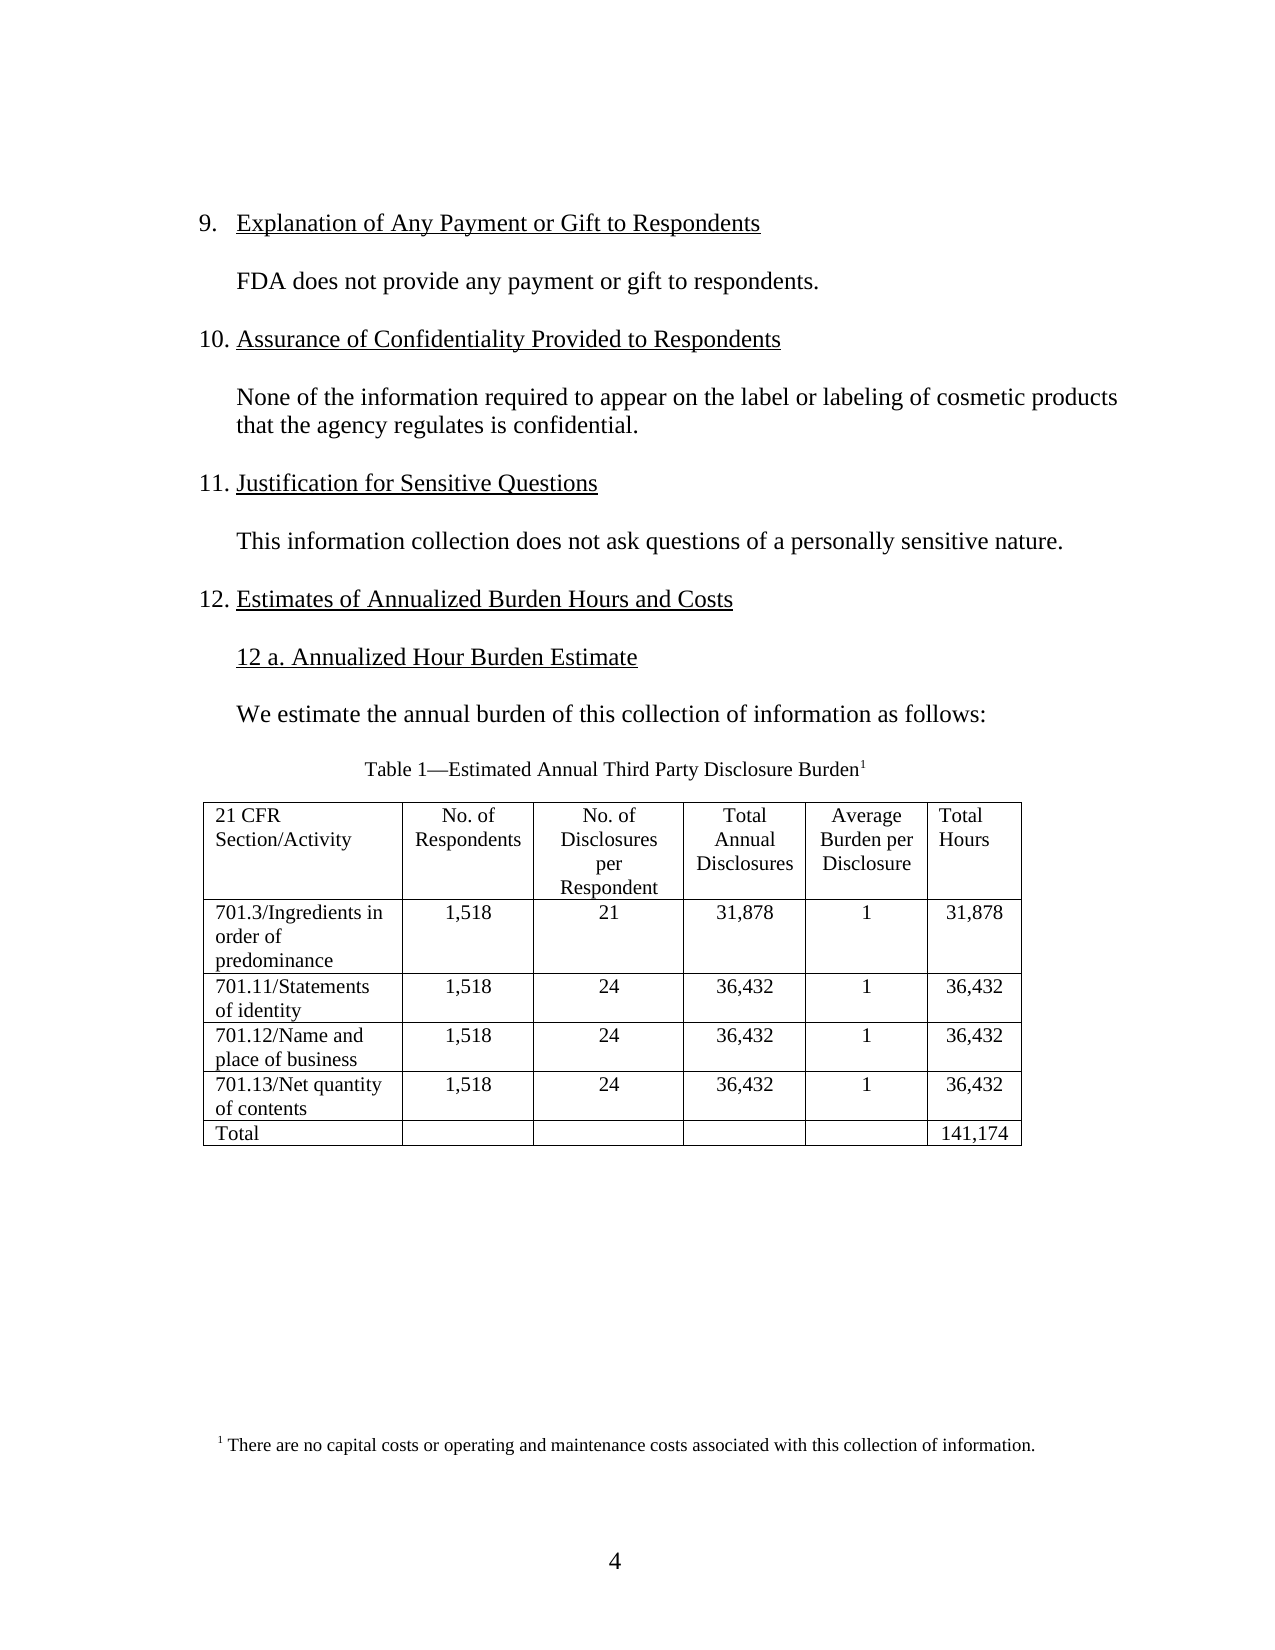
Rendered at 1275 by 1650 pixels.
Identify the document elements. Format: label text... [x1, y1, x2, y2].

table_cell 701.3/Ingredients in order of predominance [204, 900, 402, 972]
text We estimate the annual burden of this collection of information as follows: [236, 699, 1125, 728]
table_header 21 CFR Section/Activity [204, 803, 402, 899]
table_cell 1,518 [403, 1072, 533, 1120]
table_cell 31,878 [928, 900, 1021, 972]
table_cell 36,432 [928, 974, 1021, 1022]
table_cell [684, 1121, 805, 1145]
table_cell 36,432 [928, 1072, 1021, 1120]
table_cell 141,174 [928, 1121, 1021, 1145]
text 12 a. Annualized Hour Burden Estimate [236, 642, 1125, 671]
table_cell 701.13/Net quantity of contents [204, 1072, 402, 1120]
text FDA does not provide any payment or gift to respondents. [236, 266, 1125, 294]
table_cell 36,432 [928, 1023, 1021, 1071]
table_cell [806, 1121, 927, 1145]
table_cell 701.12/Name and place of business [204, 1023, 402, 1071]
text This information collection does not ask questions of a personally sensitive nature. [236, 526, 1125, 555]
table_cell 1 [806, 900, 927, 972]
table_header Total Annual Disclosures [684, 803, 805, 899]
list Justification for Sensitive Questions [199, 468, 1125, 497]
table_cell 21 [534, 900, 683, 972]
table_cell 24 [534, 1072, 683, 1120]
table_cell 701.11/Statements of identity [204, 974, 402, 1022]
table_cell 24 [534, 974, 683, 1022]
table_cell 1,518 [403, 1023, 533, 1071]
list Assurance of Confidentiality Provided to Respondents [199, 324, 1125, 352]
table_header Average Burden per Disclosure [806, 803, 927, 899]
table_cell 24 [534, 1023, 683, 1071]
table_cell Total [204, 1121, 402, 1145]
table_cell 1 [806, 1023, 927, 1071]
table_cell 1 [806, 974, 927, 1022]
table_cell 36,432 [684, 1023, 805, 1071]
text 1 There are no capital costs or operating and maintenance costs associated with this collection of information. [217, 1434, 1125, 1455]
table_header No. of Disclosures per Respondent [534, 803, 683, 899]
text Table 1—Estimated Annual Third Party Disclosure Burden1 [105, 757, 1125, 781]
table_cell 36,432 [684, 974, 805, 1022]
table_cell [534, 1121, 683, 1145]
table_cell [403, 1121, 533, 1145]
table_cell 1,518 [403, 900, 533, 972]
table_cell 1 [806, 1072, 927, 1120]
table_cell 36,432 [684, 1072, 805, 1120]
table_header Total Hours [928, 803, 1021, 899]
list Explanation of Any Payment or Gift to Respondents [199, 208, 1125, 237]
table_cell 31,878 [684, 900, 805, 972]
table_cell 1,518 [403, 974, 533, 1022]
table_header No. of Respondents [403, 803, 533, 899]
text None of the information required to appear on the label or labeling of cosmetic products that the agency regulates is confidential. [236, 382, 1125, 439]
list Estimates of Annualized Burden Hours and Costs [199, 584, 1125, 613]
